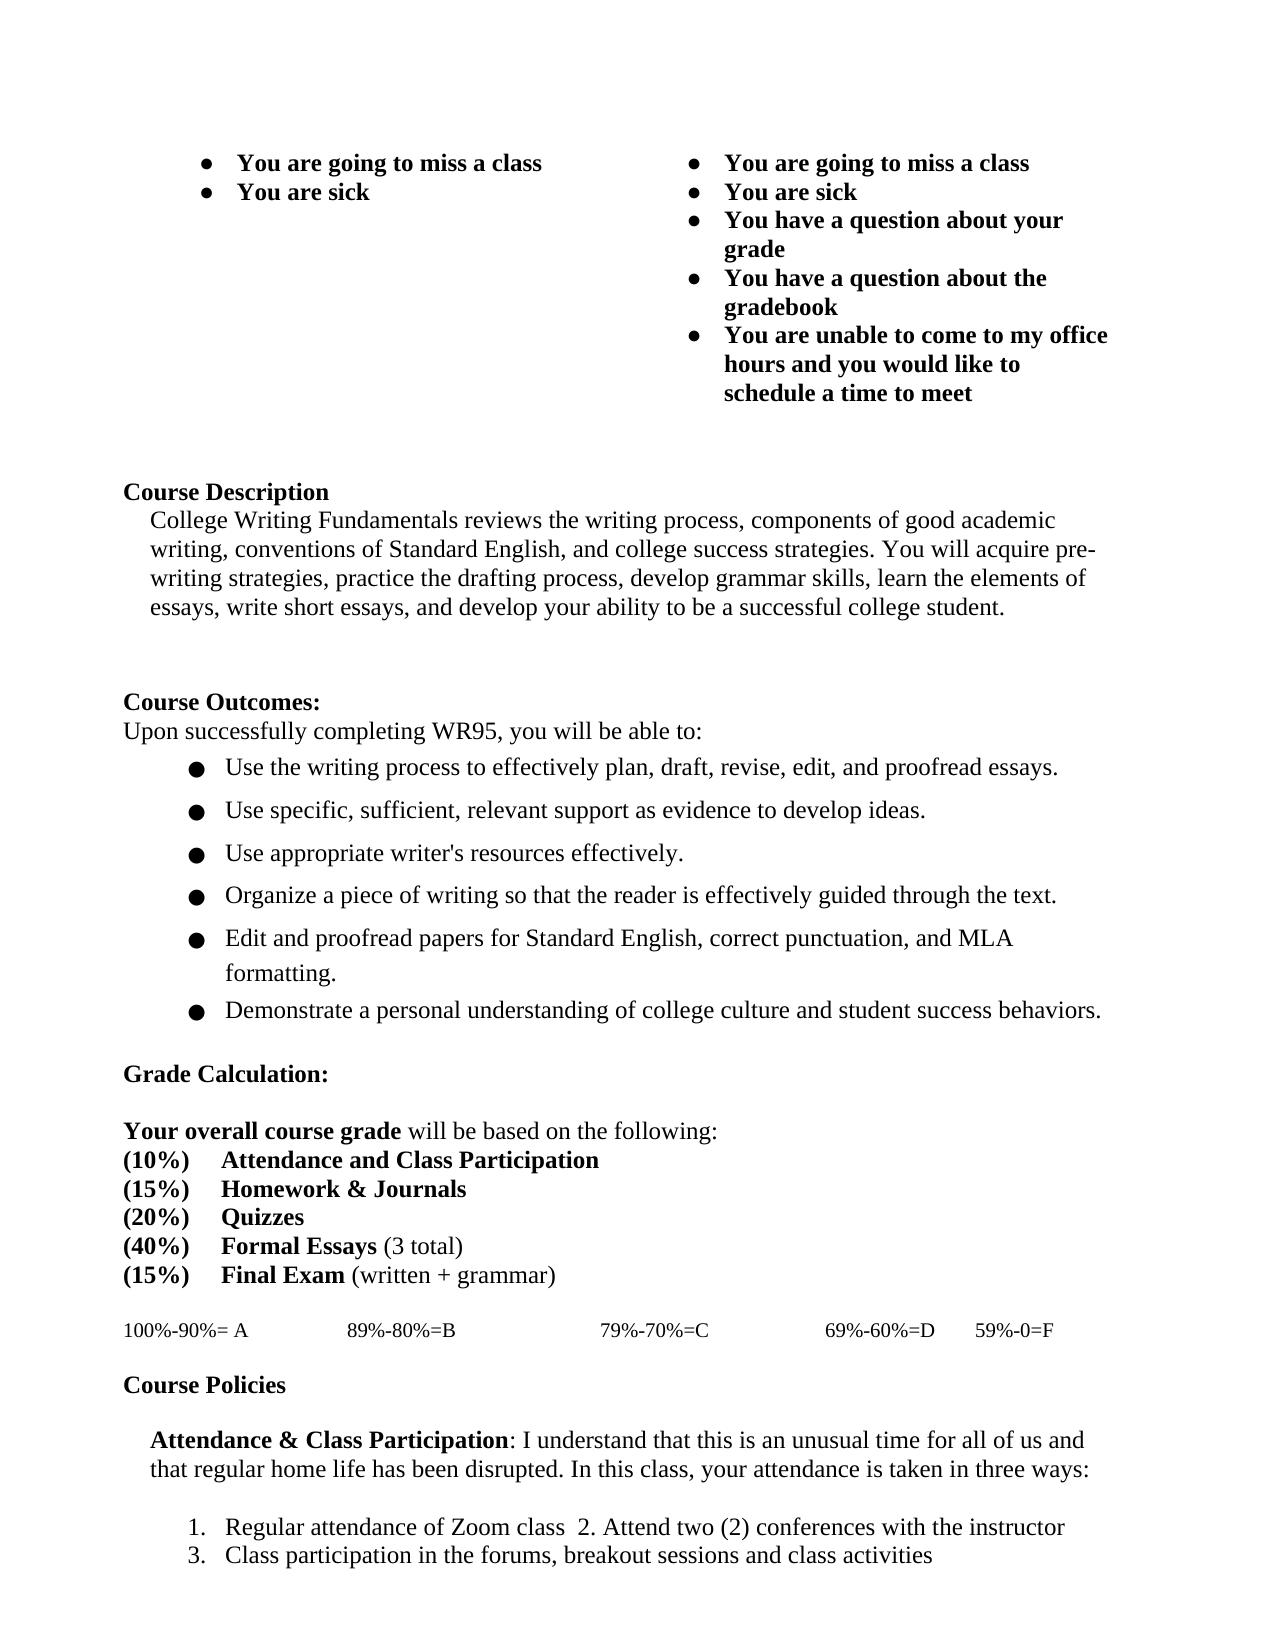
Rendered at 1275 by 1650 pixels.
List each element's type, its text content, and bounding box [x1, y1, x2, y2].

text (10%) Attendance and Class Participation [123, 1145, 1125, 1174]
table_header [640, 138, 1125, 446]
list Organize a piece of writing so that the reader is effectively guided through the text. [187, 873, 1125, 916]
text (40%) Formal Essays (3 total) [123, 1231, 1125, 1260]
text Your overall course grade will be based on the following: [123, 1116, 1125, 1145]
text Course Description [123, 477, 1125, 505]
text 3. Class participation in the forums, breakout sessions and class activities [150, 1540, 1125, 1569]
list Edit and proofread papers for Standard English, correct punctuation, and MLA formatting. [187, 916, 1125, 987]
text (20%) Quizzes [123, 1202, 1125, 1231]
text (15%) Final Exam (written + grammar) [123, 1260, 1125, 1289]
text College Writing Fundamentals reviews the writing process, components of good academic writing, conventions of Standard English, and college success strategies. You will acquire pre-writing strategies, practice the drafting process, develop grammar skills, learn the elements of essays, write short essays, and develop your ability to be a successful college student. [150, 505, 1125, 620]
list Use the writing process to effectively plan, draft, revise, edit, and proofread essays. [187, 745, 1125, 788]
text Course Outcomes: [123, 687, 1125, 716]
text (15%) Homework & Journals [123, 1174, 1125, 1202]
text Grade Calculation: [123, 1059, 1125, 1087]
text 100%-90%= A 89%-80%=B 79%-70%=C 69%-60%=D 59%-0=F [123, 1317, 1125, 1342]
list Regular attendance of Zoom class 2. Attend two (2) conferences with the instructor [187, 1512, 1125, 1540]
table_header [152, 138, 638, 446]
text Course Policies [123, 1370, 1125, 1399]
list Use appropriate writer's resources effectively. [187, 830, 1125, 873]
text Upon successfully completing WR95, you will be able to: [123, 716, 1125, 745]
text Attendance & Class Participation: I understand that this is an unusual time for all of us and that regular home life has been disrupted. In this class, your attendance is taken in three ways: [150, 1425, 1125, 1483]
list Demonstrate a personal understanding of college culture and student success behaviors. [187, 987, 1125, 1030]
list Use specific, sufficient, relevant support as evidence to develop ideas. [187, 788, 1125, 830]
